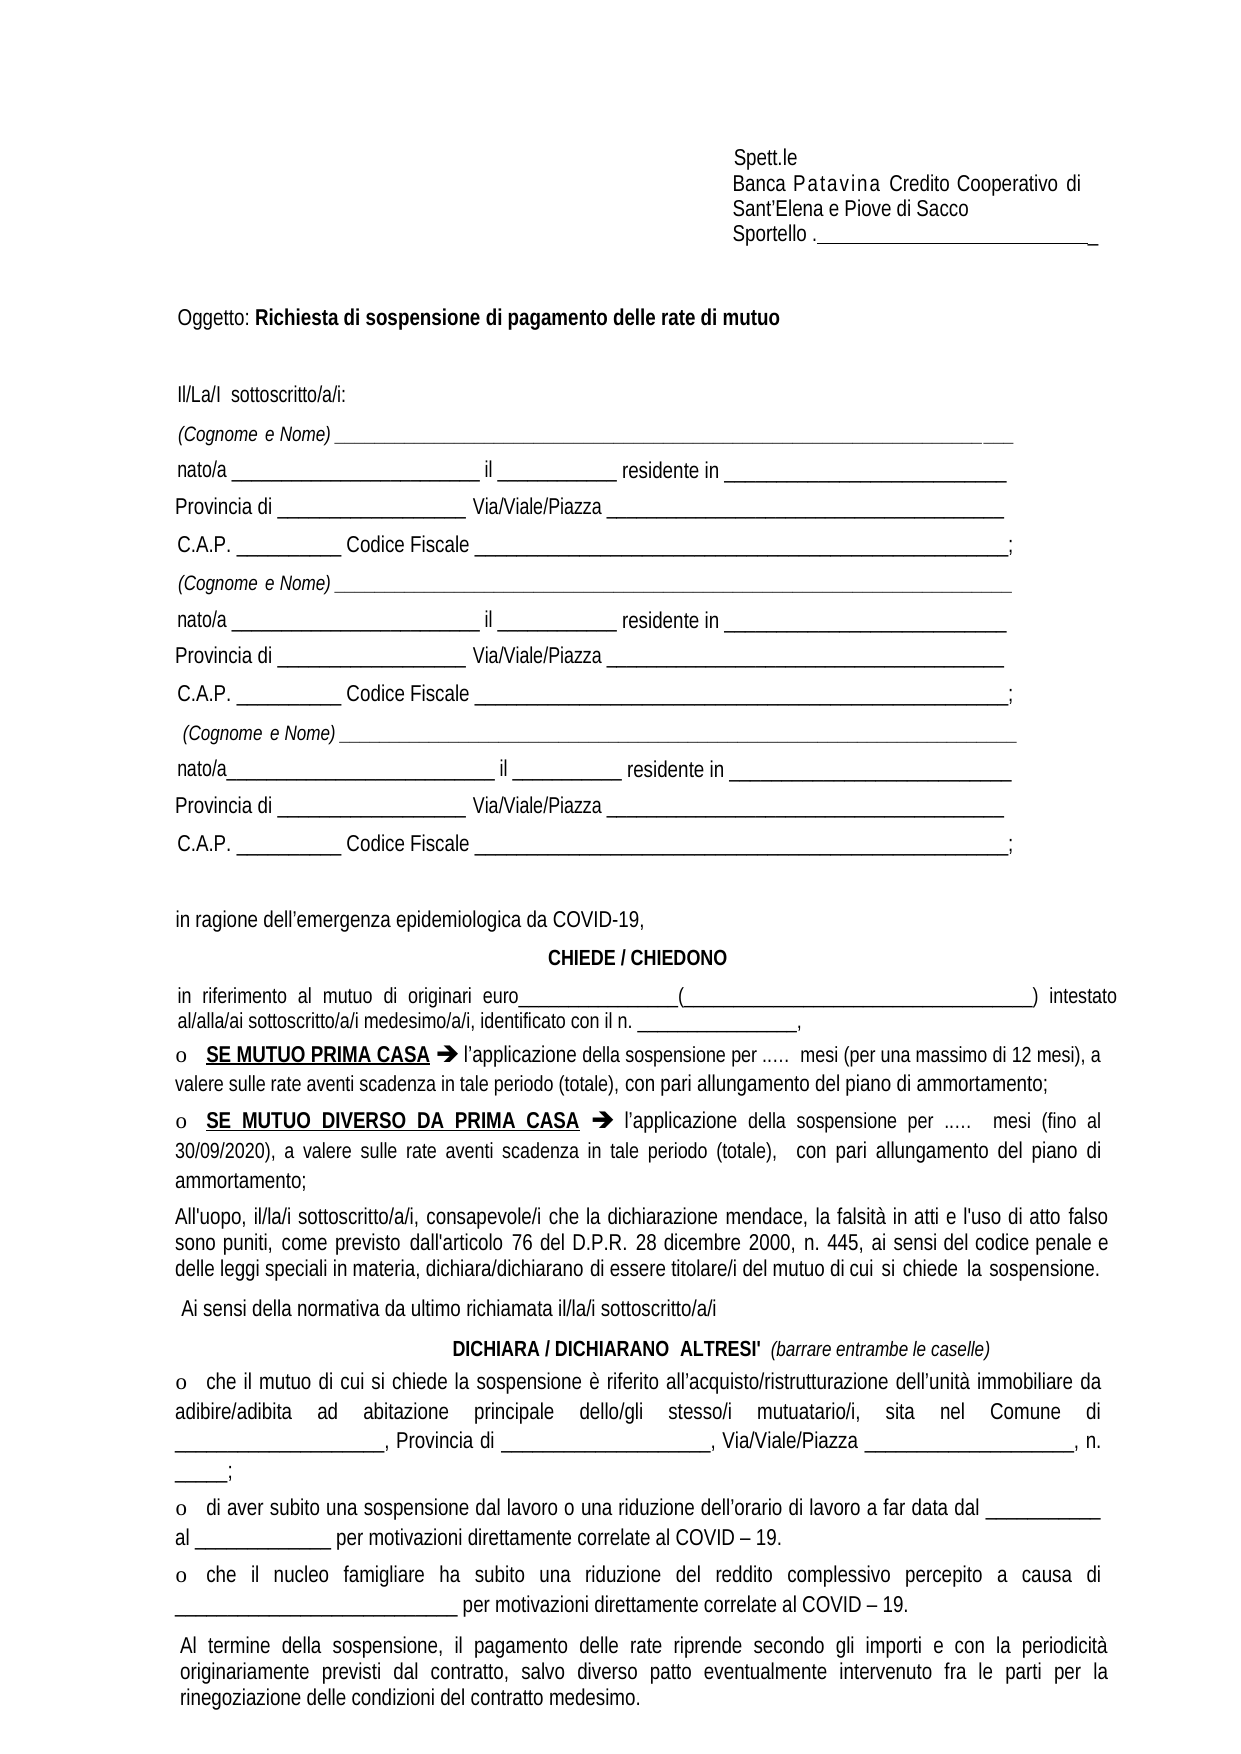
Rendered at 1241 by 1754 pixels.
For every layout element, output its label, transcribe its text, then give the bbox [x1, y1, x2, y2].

text Provincia di __________________ Via/Viale/Piazza ________________________________________ [175, 792, 1119, 818]
text C.A.P. __________ Codice Fiscale ___________________________________________________; [177, 830, 1119, 856]
list SE MUTUO DIVERSO DA PRIMA CASA l’applicazione della sospensione per ..… mesi (fino al 30/09/2020), a valere sulle rate aventi scadenza in tale periodo (totale), con pari allungamento del piano di ammortamento; [175, 1107, 1102, 1193]
text (Cognome e Nome) ____________________________________________________________________ [178, 421, 1119, 446]
text in ragione dell’emergenza epidemiologica da COVID-19, [175, 906, 1106, 932]
text Ai sensi della normativa da ultimo richiamata il/la/i sottoscritto/a/i [181, 1295, 1119, 1321]
text C.A.P. __________ Codice Fiscale ___________________________________________________; [177, 531, 1119, 557]
text Sportello . _ [732, 225, 1104, 246]
text nato/a _________________________ il ____________ residente in ___________________________ [177, 606, 1119, 633]
text (Cognome e Nome) ____________________________________________________________________ [178, 720, 1119, 745]
text Sant’Elena e Piove di Sacco [732, 201, 1104, 221]
text (Cognome e Nome) ____________________________________________________________________ [178, 570, 1119, 595]
text Il/La/I sottoscritto/a/i: [177, 381, 1119, 408]
text Provincia di __________________ Via/Viale/Piazza ________________________________________ [175, 493, 1119, 519]
text nato/a _________________________ il ____________ residente in ___________________________ [177, 456, 1119, 484]
text C.A.P. __________ Codice Fiscale ___________________________________________________; [177, 680, 1119, 707]
list SE MUTUO PRIMA CASA l’applicazione della sospensione per ..… mesi (per una massimo di 12 mesi), a valere sulle rate aventi scadenza in tale periodo (totale), con pari allungamento del piano di ammortamento; [175, 1041, 1102, 1097]
text CHIEDE / CHIEDONO [156, 945, 1119, 970]
text Provincia di __________________ Via/Viale/Piazza ________________________________________ [175, 642, 1119, 669]
text Banca Patavina Credito Cooperativo di [732, 176, 1104, 196]
text nato/a___________________________ il ___________ residente in ___________________________ [177, 755, 1119, 783]
text in riferimento al mutuo di originari euro________________(___________________________________) intestato al/alla/ai sottoscritto/a/i medesimo/a/i, identificato con il n. ________________, [177, 983, 1119, 1033]
text Al termine della sospensione, il pagamento delle rate riprende secondo gli importi e con la periodicità originariamente previsti dal contratto, salvo diverso patto eventualmente intervenuto fra le parti per la rinegoziazione delle condizioni del contratto medesimo. [180, 1632, 1108, 1711]
list che il nucleo famigliare ha subito una riduzione del reddito complessivo percepito a causa di ___________________________ per motivazioni direttamente correlate al COVID – 19. [175, 1561, 1102, 1617]
list che il mutuo di cui si chiede la sospensione è riferito all’acquisto/ristrutturazione dell’unità immobiliare da adibire/adibita ad abitazione principale dello/gli stesso/i mutuatario/i, sita nel Comune di ____________________, Provincia di ____________________, Via/Viale/Piazza ____________________, n. _____; [175, 1368, 1102, 1483]
text All'uopo, il/la/i sottoscritto/a/i, consapevole/i che la dichiarazione mendace, la falsità in atti e l'uso di atto falso sono puniti, come previsto dall'articolo 76 del D.P.R. 28 dicembre 2000, n. 445, ai sensi del codice penale e delle leggi speciali in materia, dichiara/dichiarano di essere titolare/i del mutuo di cui si chiede la sospensione. [175, 1204, 1109, 1282]
text Spett.le [733, 145, 1119, 171]
text DICHIARA / DICHIARANO ALTRESI' (barrare entrambe le caselle) [323, 1335, 1119, 1361]
text Oggetto: Richiesta di sospensione di pagamento delle rate di mutuo [177, 304, 1119, 331]
list di aver subito una sospensione dal lavoro o una riduzione dell’orario di lavoro a far data dal ___________ al _____________ per motivazioni direttamente correlate al COVID – 19. [175, 1494, 1102, 1550]
